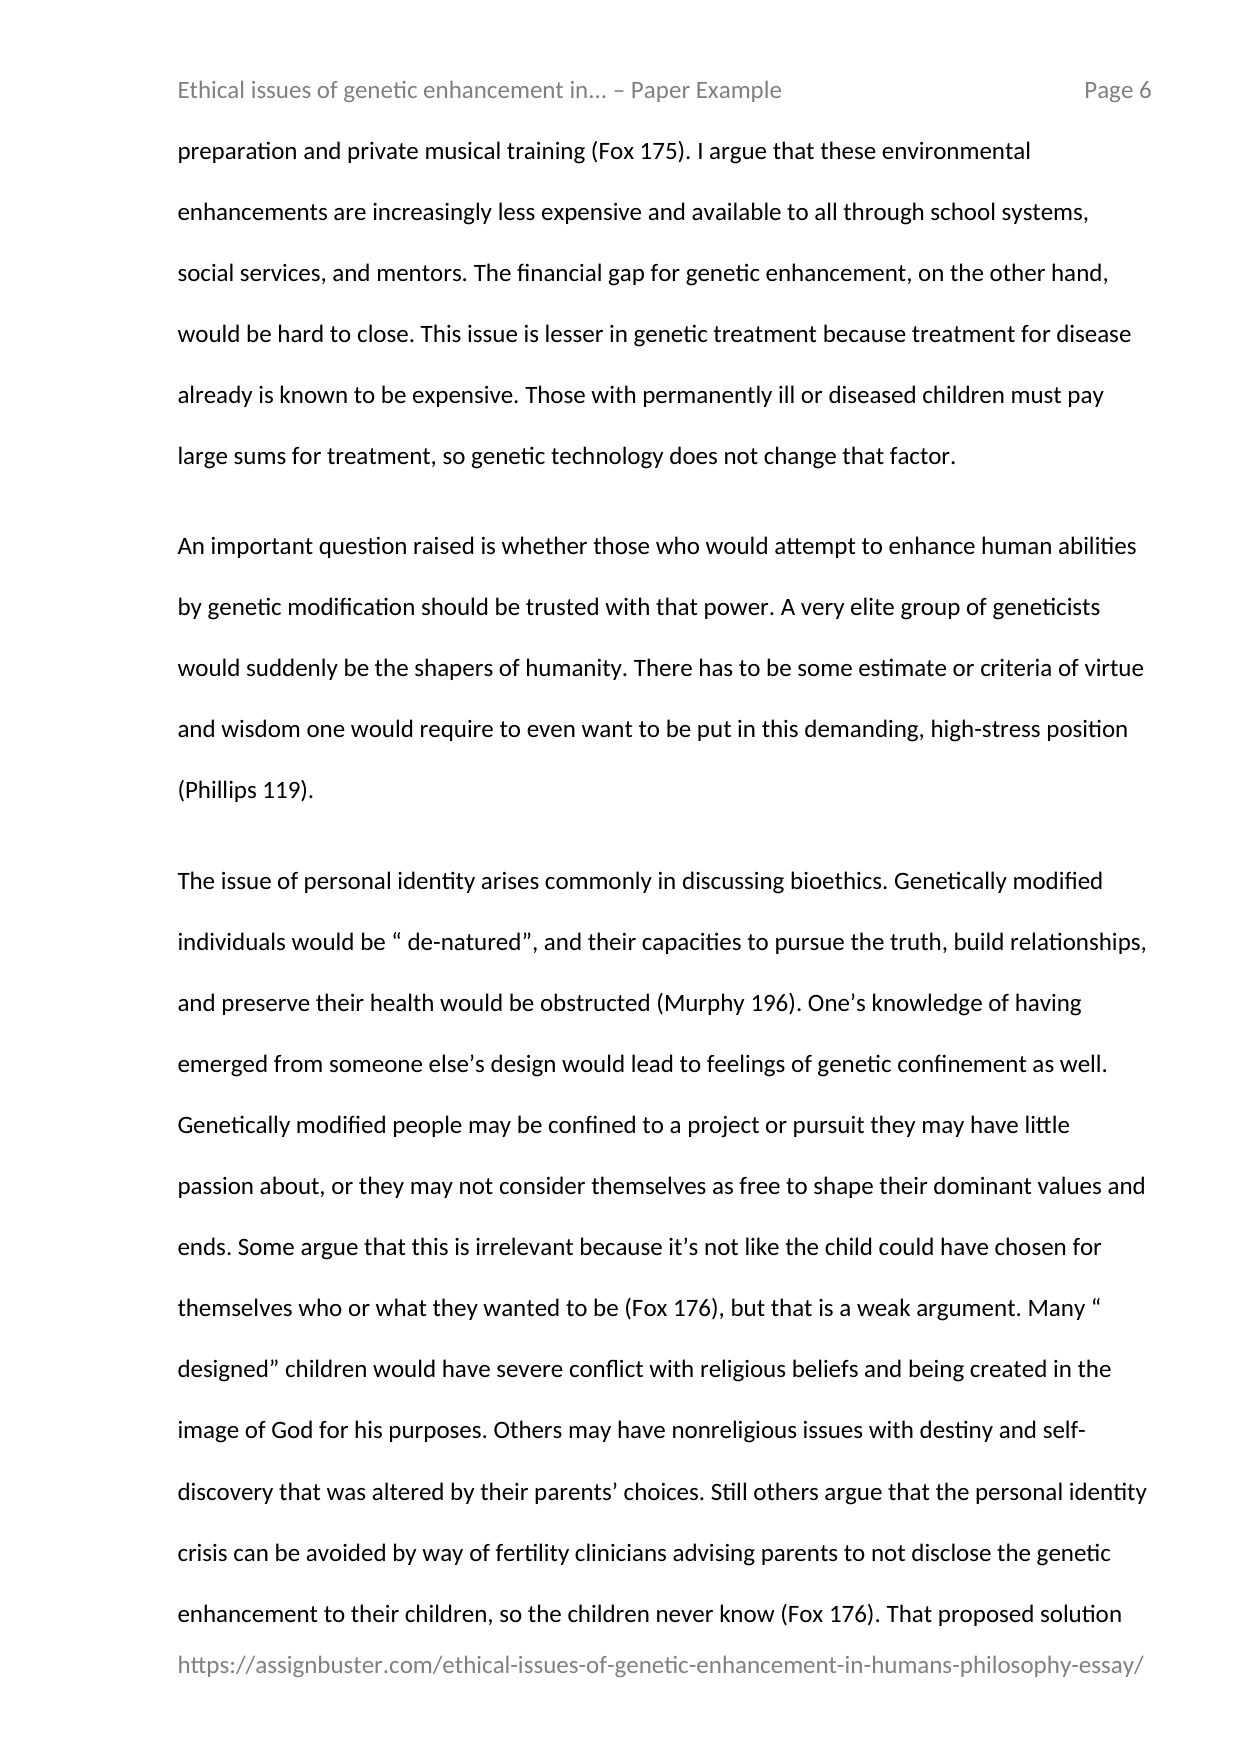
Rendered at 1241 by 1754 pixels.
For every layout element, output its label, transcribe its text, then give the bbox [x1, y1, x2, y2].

text An important question raised is whether those who would attempt to enhance human abilities by genetic modification should be trusted with that power. A very elite group of geneticists would suddenly be the shapers of humanity. There has to be some estimate or criteria of virtue and wisdom one would require to even want to be put in this demanding, high-stress position (Phillips 119). [177, 531, 1152, 805]
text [177, 135, 1152, 471]
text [177, 865, 1152, 1628]
